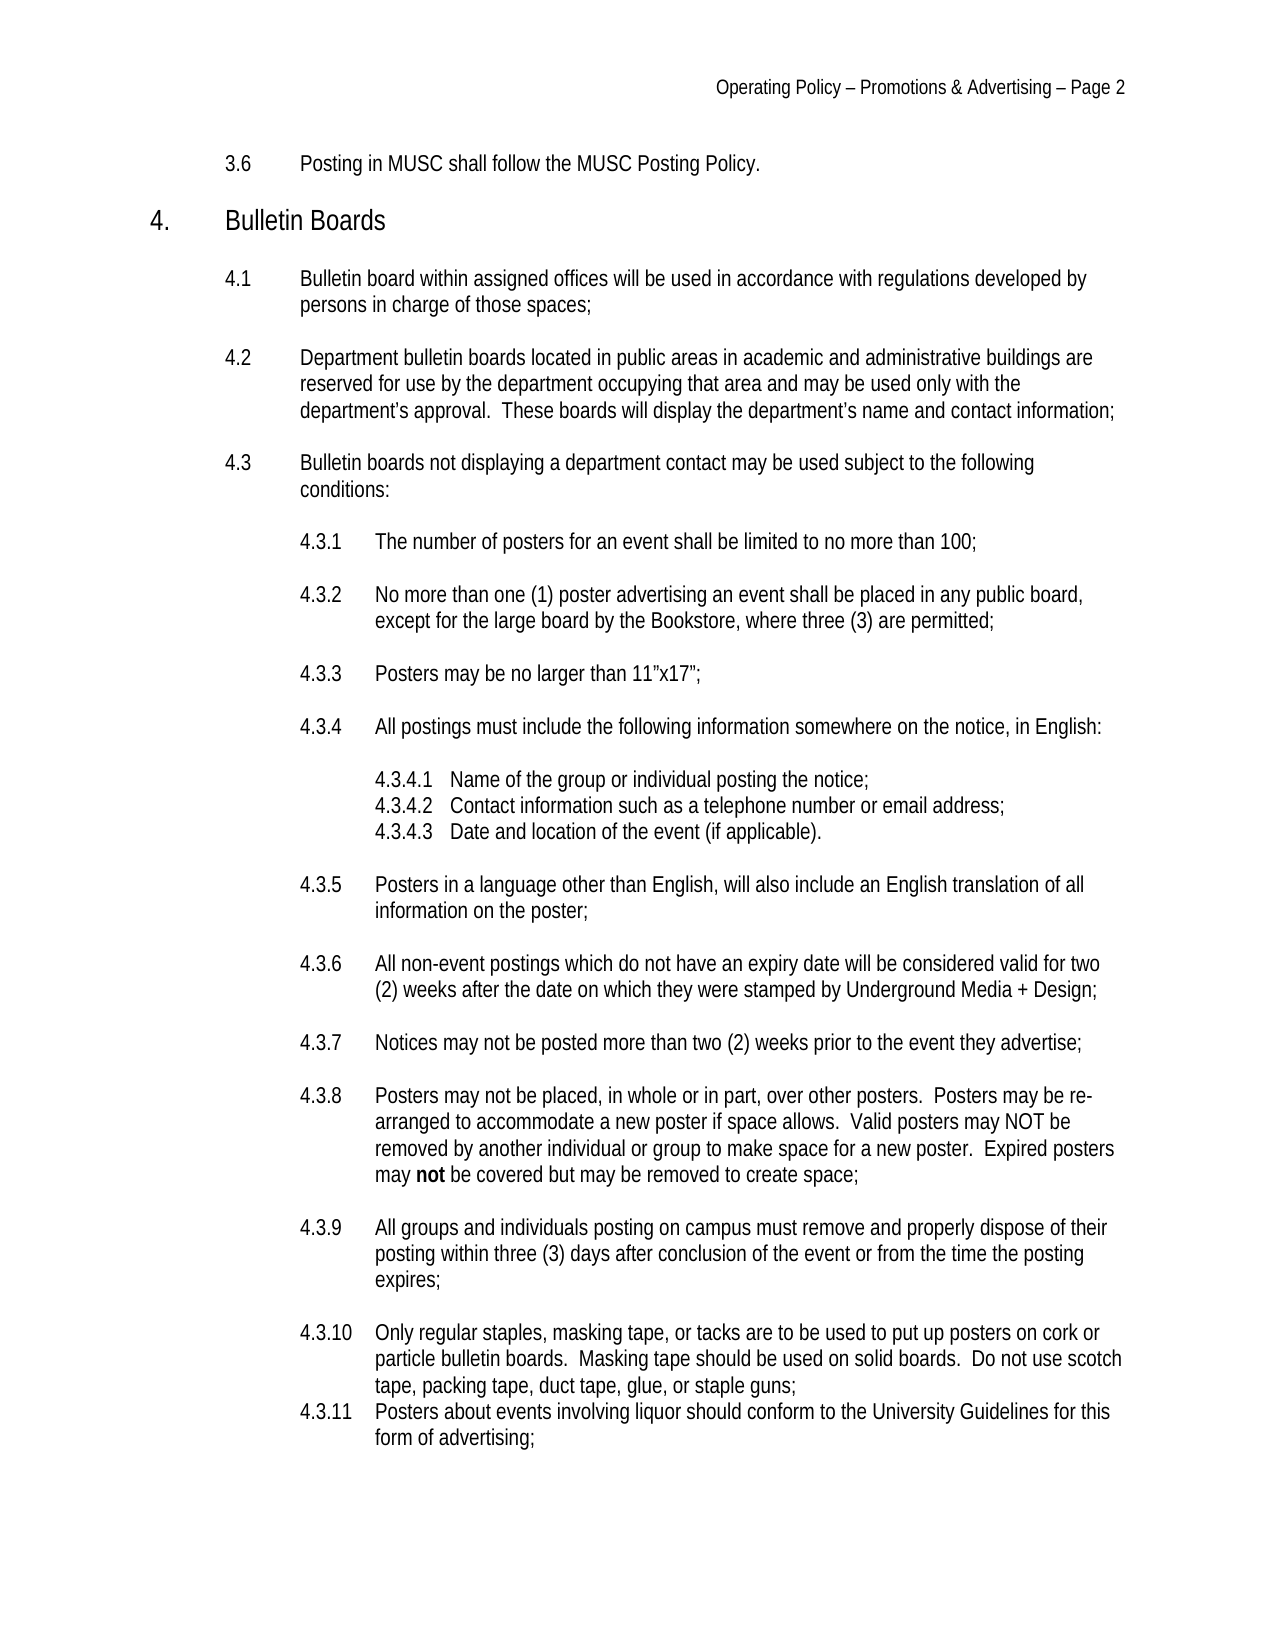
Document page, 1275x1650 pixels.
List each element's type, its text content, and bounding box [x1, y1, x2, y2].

list Bulletin board within assigned offices will be used in accordance with regulations developed by persons in charge of those spaces; [225, 265, 1125, 317]
list Date and location of the event (if applicable). [375, 818, 1125, 844]
list Posters about events involving liquor should conform to the University Guidelines for this form of advertising; [300, 1398, 1125, 1451]
list Notices may not be posted more than two (2) weeks prior to the event they advertise; [300, 1029, 1125, 1055]
list Department bulletin boards located in public areas in academic and administrative buildings are reserved for use by the department occupying that area and may be used only with the department’s approval. These boards will display the department’s name and contact information; [225, 344, 1125, 423]
list Posters in a language other than English, will also include an English translation of all information on the poster; [300, 871, 1125, 924]
subtitle 4. Bulletin Boards [150, 203, 1125, 236]
list Bulletin boards not displaying a department contact may be used subject to the following conditions: [225, 449, 1125, 502]
list Posters may be no larger than 11”x17”; [300, 660, 1125, 686]
list No more than one (1) poster advertising an event shall be placed in any public board, except for the large board by the Bookstore, where three (3) are permitted; [300, 581, 1125, 634]
list All non-event postings which do not have an expiry date will be considered valid for two (2) weeks after the date on which they were stamped by Underground Media + Design; [300, 950, 1125, 1003]
list Posters may not be placed, in whole or in part, over other posters. Posters may be re-arranged to accommodate a new poster if space allows. Valid posters may NOT be removed by another individual or group to make space for a new poster. Expired posters may not be covered but may be removed to create space; [300, 1082, 1125, 1187]
list All postings must include the following information somewhere on the notice, in English: [300, 713, 1125, 739]
list Contact information such as a telephone number or email address; [375, 792, 1125, 818]
list Posting in MUSC shall follow the MUSC Posting Policy. [225, 150, 1125, 176]
list All groups and individuals posting on campus must remove and properly dispose of their posting within three (3) days after conclusion of the event or from the time the posting expires; [300, 1213, 1125, 1293]
list Name of the group or individual posting the notice; [375, 766, 1125, 792]
list Only regular staples, masking tape, or tacks are to be used to put up posters on cork or particle bulletin boards. Masking tape should be used on solid boards. Do not use scotch tape, packing tape, duct tape, glue, or staple guns; [300, 1319, 1125, 1398]
list The number of posters for an event shall be limited to no more than 100; [300, 528, 1125, 555]
